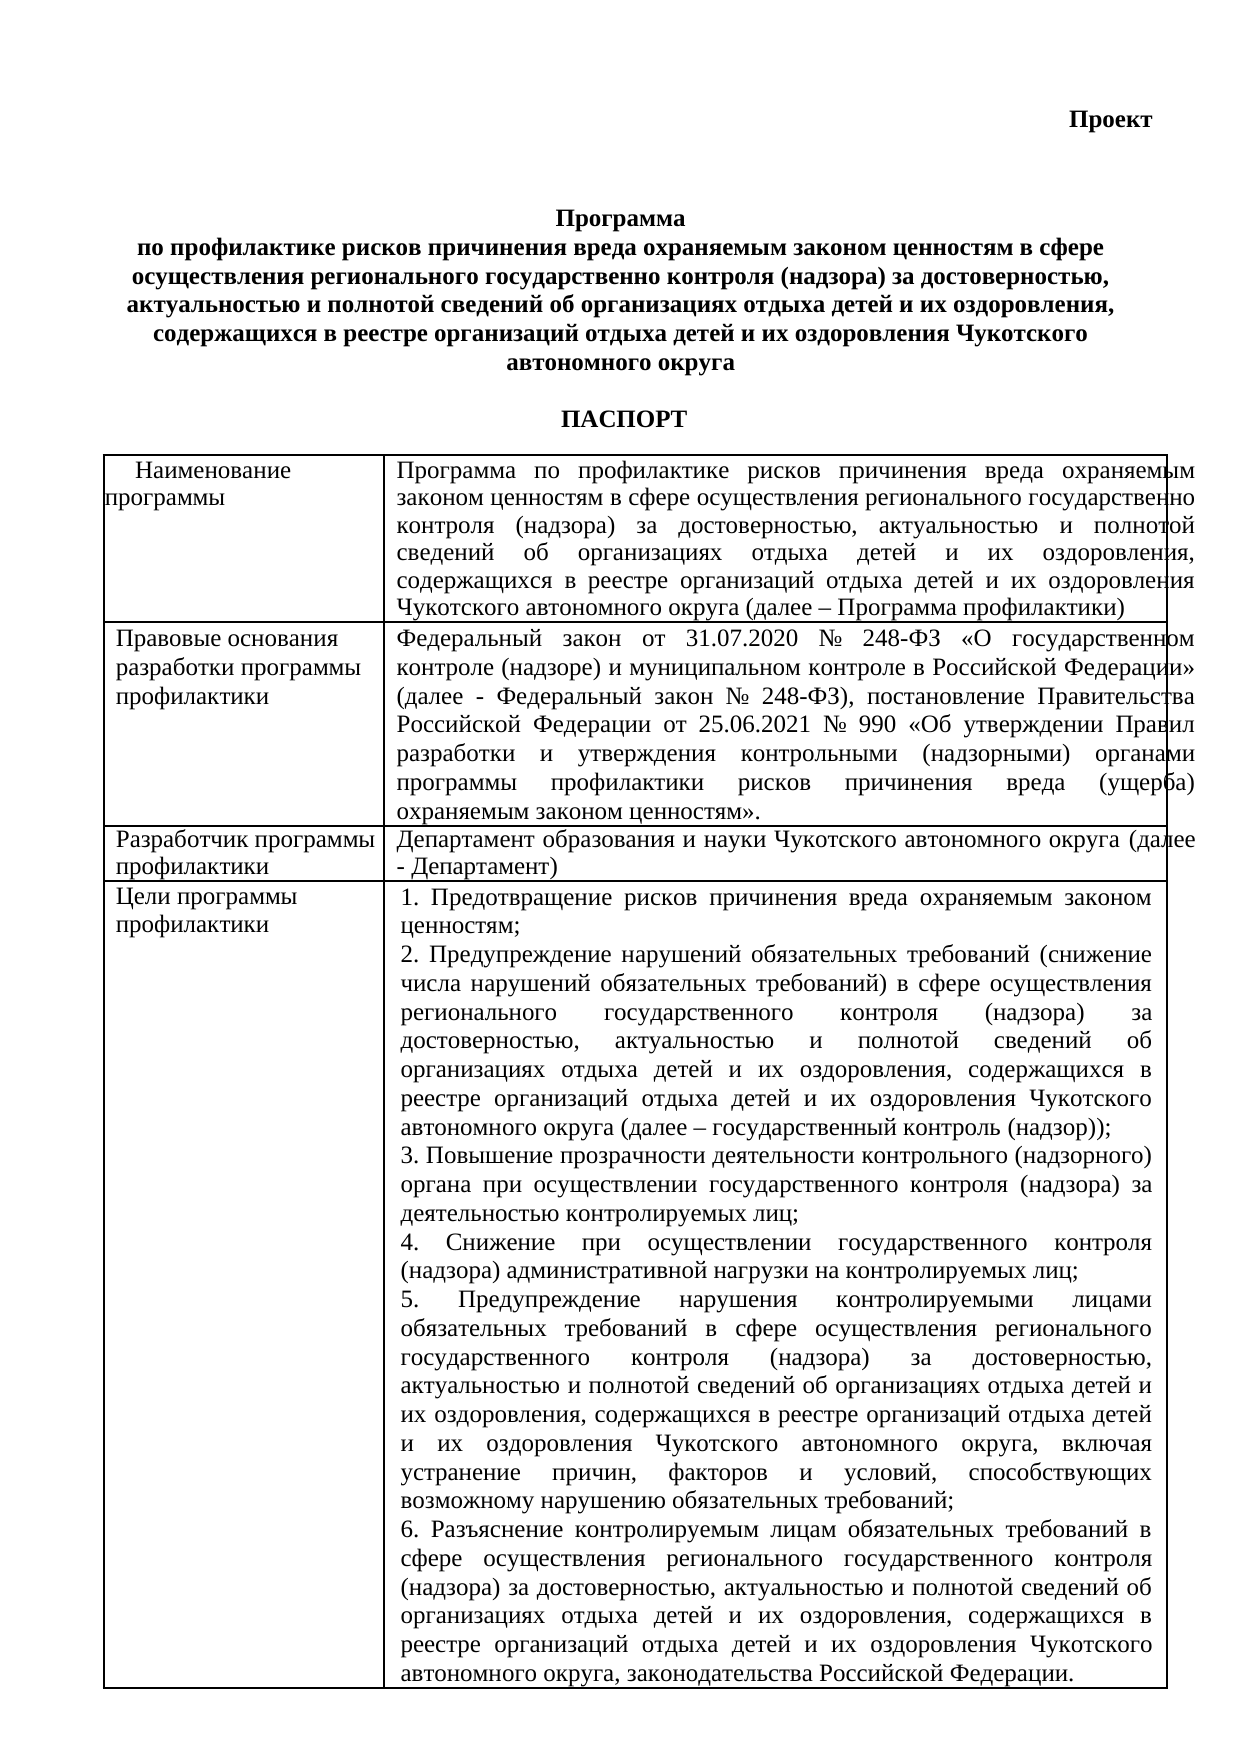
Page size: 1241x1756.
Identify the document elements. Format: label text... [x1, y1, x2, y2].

table_header Программа по профилактике рисков причинения вреда охраняемым законом ценностям в сфере осуществления регионального государственно контроля (надзора) за достоверностью, актуальностью и полнотой сведений об организациях отдыха детей и их оздоровления, содержащихся в реестре организаций отдыха детей и их оздоровления Чукотского автономного округа (далее – Программа профилактики) [385, 456, 1166, 621]
table_cell Департамент образования и науки Чукотского автономного округа (далее - Департамент) [385, 827, 1166, 880]
table_header Наименование программы [105, 456, 383, 621]
text по профилактике рисков причинения вреда охраняемым законом ценностям в сфере осуществления регионального государственно контроля (надзора) за достоверностью, актуальностью и полнотой сведений об организациях отдыха детей и их оздоровления, содержащихся в реестре организаций отдыха детей и их оздоровления Чукотского автономного округа [89, 232, 1152, 376]
table_cell Разработчик программы профилактики [105, 827, 383, 880]
table_cell Правовые основания разработки программы профилактики [105, 623, 383, 824]
table_cell 1. Предотвращение рисков причинения вреда охраняемым законом ценностям; 2. Предупреждение нарушений обязательных требований (снижение числа нарушений обязательных требований) в сфере осуществления регионального государственного контроля (надзора) за достоверностью, актуальностью и полнотой сведений об организациях отдыха детей и их оздоровления, содержащихся в реестре организаций отдыха детей и их оздоровления Чукотского автономного округа (далее – государственный контроль (надзор)); 3. Повышение прозрачности деятельности контрольного (надзорного) органа при осуществлении государственного контроля (надзора) за деятельностью контролируемых лиц; 4. Снижение при осуществлении государственного контроля (надзора) административной нагрузки на контролируемых лиц; 5. Предупреждение нарушения контролируемыми лицами обязательных требований в сфере осуществления регионального государственного контроля (надзора) за достоверностью, актуальностью и полнотой сведений об организациях отдыха детей и их оздоровления, содержащихся в реестре организаций отдыха детей и их оздоровления Чукотского автономного округа, включая устранение причин, факторов и условий, способствующих возможному нарушению обязательных требований; 6. Разъяснение контролируемым лицам обязательных требований в сфере осуществления регионального государственного контроля (надзора) за достоверностью, актуальностью и полнотой сведений об организациях отдыха детей и их оздоровления, содержащихся в реестре организаций отдыха детей и их оздоровления Чукотского автономного округа, законодательства Российской Федерации. [385, 882, 1166, 1687]
text Программа [89, 203, 1152, 232]
table_cell Федеральный закон от 31.07.2020 № 248-ФЗ «О государственном контроле (надзоре) и муниципальном контроле в Российской Федерации» (далее - Федеральный закон № 248-ФЗ), постановление Правительства Российской Федерации от 25.06.2021 № 990 «Об утверждении Правил разработки и утверждения контрольными (надзорными) органами программы профилактики рисков причинения вреда (ущерба) охраняемым законом ценностям». [385, 623, 1166, 824]
subtitle ПАСПОРТ [126, 404, 1122, 433]
text Проект [89, 104, 1152, 133]
table_cell Цели программы профилактики [105, 882, 383, 1687]
